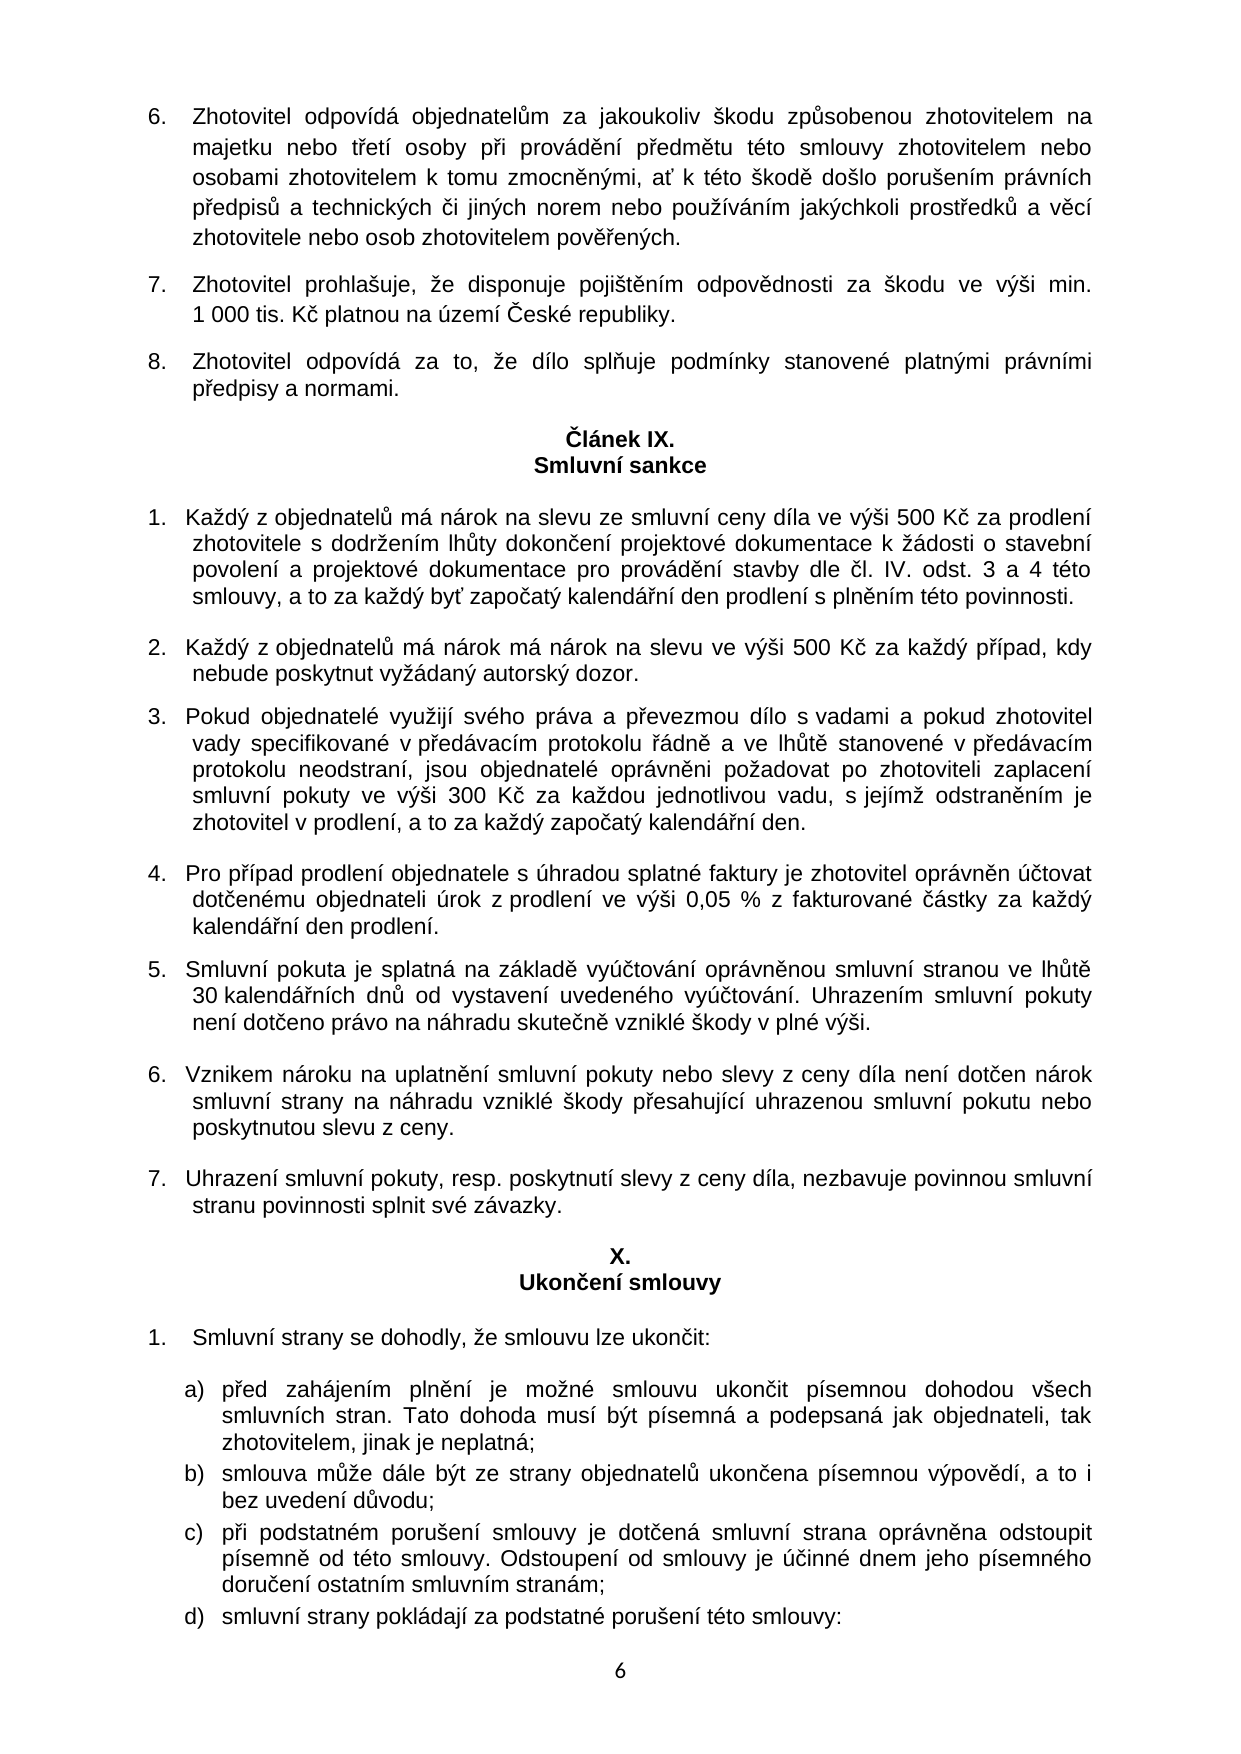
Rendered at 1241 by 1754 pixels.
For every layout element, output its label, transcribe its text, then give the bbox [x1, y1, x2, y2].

text Smluvní sankce [148, 452, 1092, 478]
list Zhotovitel prohlašuje, že disponuje pojištěním odpovědnosti za škodu ve výši min. 1 000 tis. Kč platnou na území České republiky. [148, 271, 1092, 328]
list smlouva může dále být ze strany objednatelů ukončena písemnou výpovědí, a to i bez uvedení důvodu; [184, 1460, 1092, 1513]
list smluvní strany pokládají za podstatné porušení této smlouvy: [184, 1603, 1092, 1629]
text X. [148, 1243, 1092, 1269]
list Zhotovitel odpovídá objednatelům za jakoukoliv škodu způsobenou zhotovitelem na majetku nebo třetí osoby při provádění předmětu této smlouvy zhotovitelem nebo osobami zhotovitelem k tomu zmocněnými, ať k této škodě došlo porušením právních předpisů a technických či jiných norem nebo používáním jakýchkoli prostředků a věcí zhotovitele nebo osob zhotovitelem pověřených. [148, 103, 1092, 251]
list Smluvní pokuta je splatná na základě vyúčtování oprávněnou smluvní stranou ve lhůtě 30 kalendářních dnů od vystavení uvedeného vyúčtování. Uhrazením smluvní pokuty není dotčeno právo na náhradu skutečně vzniklé škody v plné výši. [148, 956, 1092, 1035]
list Zhotovitel odpovídá za to, že dílo splňuje podmínky stanovené platnými právními předpisy a normami. [148, 348, 1092, 401]
text Článek IX. [148, 426, 1092, 452]
list Pokud objednatelé využijí svého práva a převezmou dílo s vadami a pokud zhotovitel vady specifikované v předávacím protokolu řádně a ve lhůtě stanovené v předávacím protokolu neodstraní, jsou objednatelé oprávněni požadovat po zhotoviteli zaplacení smluvní pokuty ve výši 300 Kč za každou jednotlivou vadu, s jejímž odstraněním je zhotovitel v prodlení, a to za každý započatý kalendářní den. [148, 703, 1092, 835]
list Pro případ prodlení objednatele s úhradou splatné faktury je zhotovitel oprávněn účtovat dotčenému objednateli úrok z prodlení ve výši 0,05 % z fakturované částky za každý kalendářní den prodlení. [148, 860, 1092, 939]
list Každý z objednatelů má nárok má nárok na slevu ve výši 500 Kč za každý případ, kdy nebude poskytnut vyžádaný autorský dozor. [148, 634, 1092, 687]
list Každý z objednatelů má nárok na slevu ze smluvní ceny díla ve výši 500 Kč za prodlení zhotovitele s dodržením lhůty dokončení projektové dokumentace k žádosti o stavební povolení a projektové dokumentace pro provádění stavby dle čl. IV. odst. 3 a 4 této smlouvy, a to za každý byť započatý kalendářní den prodlení s plněním této povinnosti. [148, 503, 1092, 609]
list před zahájením plnění je možné smlouvu ukončit písemnou dohodou všech smluvních stran. Tato dohoda musí být písemná a podepsaná jak objednateli, tak zhotovitelem, jinak je neplatná; [184, 1376, 1092, 1455]
list Smluvní strany se dohodly, že smlouvu lze ukončit: [148, 1324, 1092, 1351]
list Vznikem nároku na uplatnění smluvní pokuty nebo slevy z ceny díla není dotčen nárok smluvní strany na náhradu vzniklé škody přesahující uhrazenou smluvní pokutu nebo poskytnutou slevu z ceny. [148, 1061, 1092, 1140]
list při podstatném porušení smlouvy je dotčená smluvní strana oprávněna odstoupit písemně od této smlouvy. Odstoupení od smlouvy je účinné dnem jeho písemného doručení ostatním smluvním stranám; [184, 1518, 1092, 1598]
text Ukončení smlouvy [148, 1269, 1092, 1296]
list Uhrazení smluvní pokuty, resp. poskytnutí slevy z ceny díla, nezbavuje povinnou smluvní stranu povinnosti splnit své závazky. [148, 1165, 1092, 1218]
